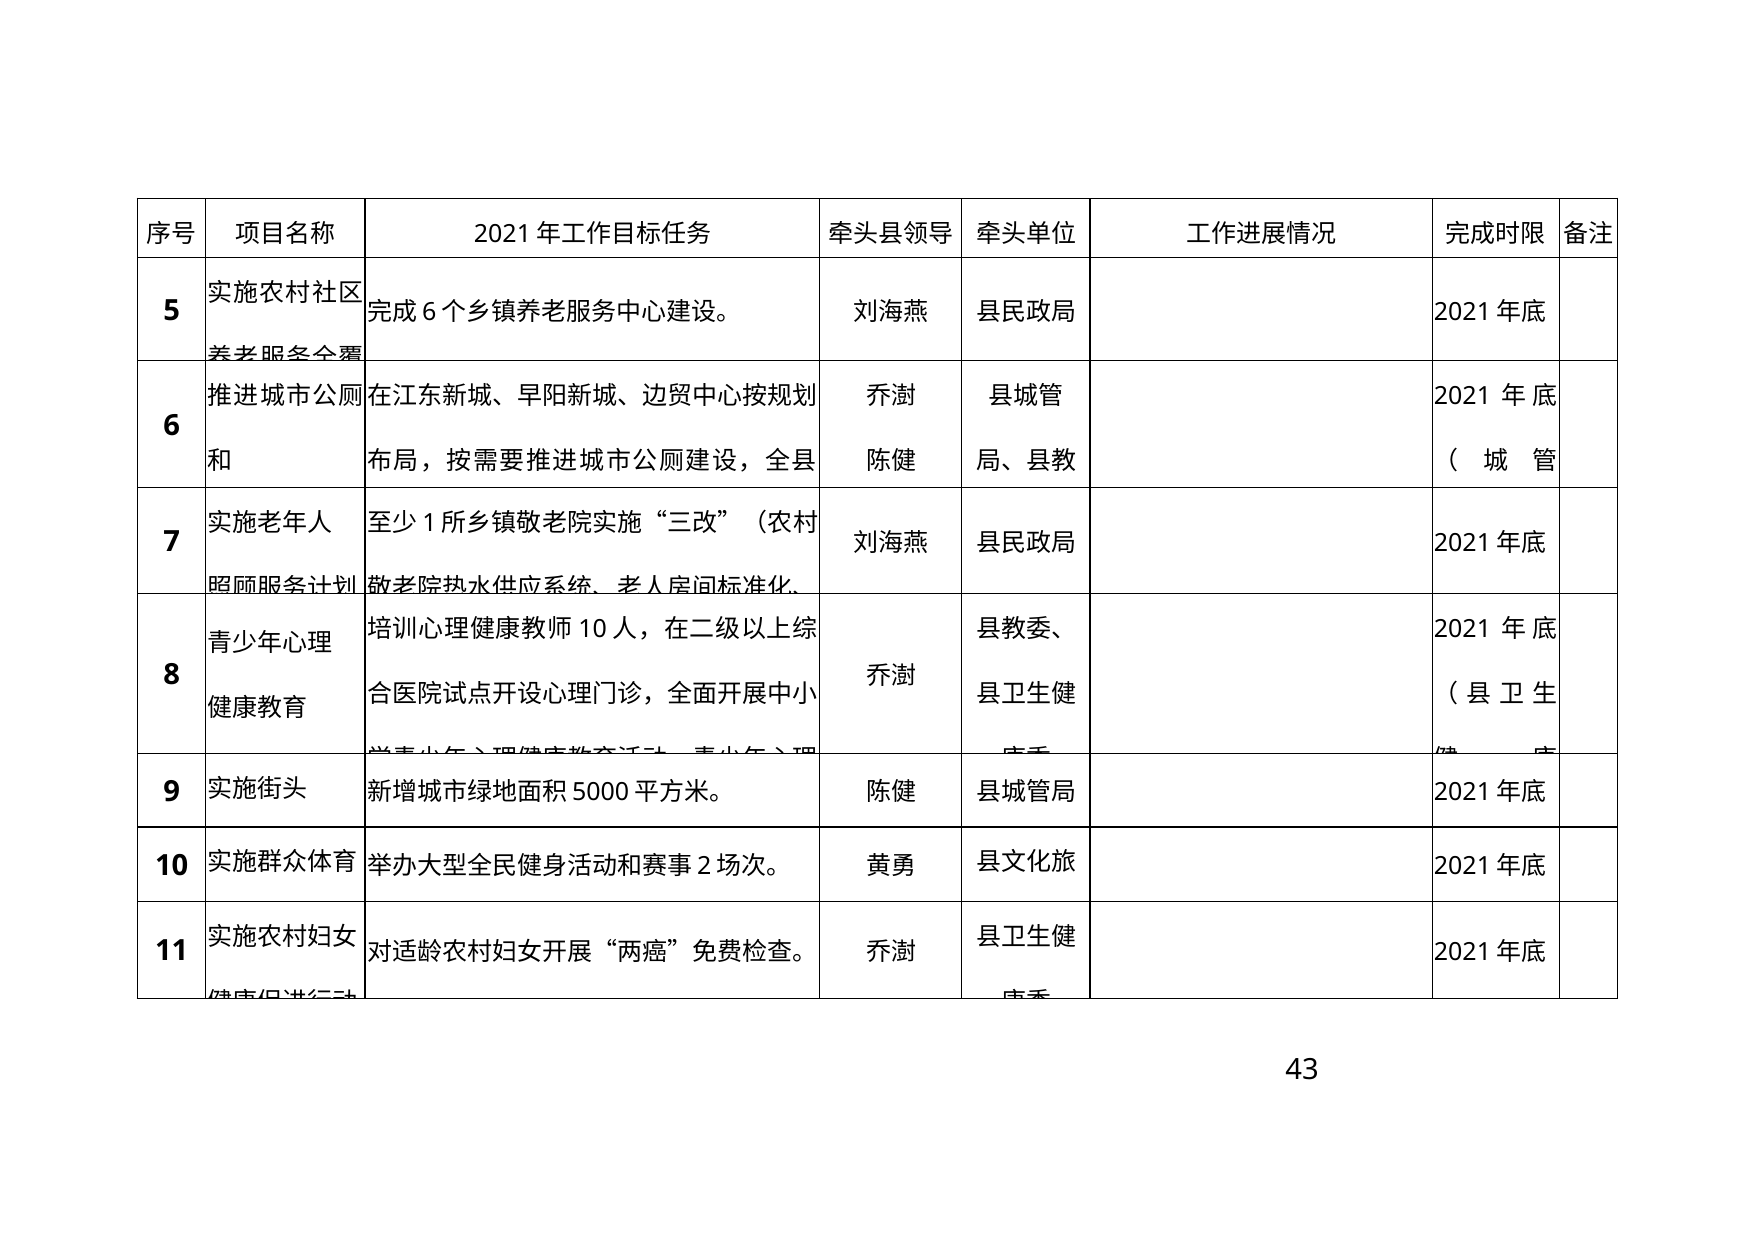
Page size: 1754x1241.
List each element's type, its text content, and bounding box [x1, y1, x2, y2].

table_header 备注 [1560, 199, 1617, 257]
table_cell 2021年底 [1433, 828, 1559, 901]
table_cell [1560, 594, 1617, 753]
table_header 序号 [138, 199, 205, 257]
table_cell 推进城市公厕和 农村中小学 “改厕”建设 [206, 361, 364, 487]
table_cell 实施农村妇女 健康促进行动 [206, 902, 364, 998]
table_cell 刘海燕 [820, 488, 961, 593]
table_cell [1091, 488, 1432, 593]
table_cell 乔澍 [820, 594, 961, 753]
table_cell 县教委、县卫生健康委 [962, 594, 1089, 753]
table_cell 黄勇 [820, 828, 961, 901]
table_cell 2021年底 [1433, 488, 1559, 593]
table_cell 乔澍 陈健 [820, 361, 961, 487]
table_cell 实施农村社区养老服务全覆盖工程 [206, 258, 364, 360]
table_cell 陈健 [820, 754, 961, 826]
table_cell [1560, 258, 1617, 360]
table_cell 实施老年人 照顾服务计划 [206, 488, 364, 593]
table_header 完成时限 [1433, 199, 1559, 257]
table_cell 2021年底 [1433, 258, 1559, 360]
table_cell 2021年底（城管局） 2021年5月（县教委） [1433, 361, 1559, 487]
table_header 工作进展情况 [1091, 199, 1432, 257]
table_cell 2021年底（县卫生健康委）2021年底（县教委） [1433, 594, 1559, 753]
table_cell [1560, 488, 1617, 593]
table_cell 实施街头 绿地提质工程 [206, 754, 364, 826]
table_cell 乔澍 [820, 902, 961, 998]
table_cell 实施群众体育 提升行动 [206, 828, 364, 901]
table_cell 2021年底 [1433, 754, 1559, 826]
table_cell 2021年底 [1433, 902, 1559, 998]
table_cell [1091, 361, 1432, 487]
table_cell 6 [138, 361, 205, 487]
table_cell [1560, 361, 1617, 487]
table_cell [1560, 754, 1617, 826]
table_cell 县卫生健康委 [962, 902, 1089, 998]
table_cell 县城管局 [962, 754, 1089, 826]
table_cell [1091, 594, 1432, 753]
table_cell 县民政局 [962, 258, 1089, 360]
table_cell 11 [138, 902, 205, 998]
table_cell 举办大型全民健身活动和赛事2场次。 [366, 828, 819, 901]
table_cell [1560, 828, 1617, 901]
table_cell 5 [138, 258, 205, 360]
table_cell 10 [138, 828, 205, 901]
table_cell [1091, 754, 1432, 826]
table_cell 完成6个乡镇养老服务中心建设。 [366, 258, 819, 360]
table_header 牵头县领导 [820, 199, 961, 257]
table_cell 7 [138, 488, 205, 593]
table_cell [1091, 828, 1432, 901]
table_cell 9 [138, 754, 205, 826]
table_cell 对适龄农村妇女开展“两癌”免费检查。 [366, 902, 819, 998]
table_header 牵头单位 [962, 199, 1089, 257]
table_cell 8 [138, 594, 205, 753]
table_cell 县文化旅游委 [962, 828, 1089, 901]
table_cell 青少年心理 健康教育 [206, 594, 364, 753]
table_cell [1091, 258, 1432, 360]
table_cell 在江东新城、早阳新城、边贸中心按规划布局，按需要推进城市公厕建设，全县99所农村中小学厕所全部达到安全、卫生、环保底线要求。 [366, 361, 819, 487]
table_cell 培训心理健康教师10人，在二级以上综合医院试点开设心理门诊，全面开展中小学青少年心理健康教育活动，青少年心理健康核心知识知晓率达到60%以上。 [366, 594, 819, 753]
table_cell 至少1所乡镇敬老院实施“三改”（农村敬老院热水供应系统、老人房间标准化、公共洗浴间适老安全化升级改造）。 [366, 488, 819, 593]
table_cell 刘海燕 [820, 258, 961, 360]
table_cell [1560, 902, 1617, 998]
table_header 项目名称 [206, 199, 364, 257]
table_cell 新增城市绿地面积5000平方米。 [366, 754, 819, 826]
table_header 2021年工作目标任务 [366, 199, 819, 257]
table_cell [1091, 902, 1432, 998]
table_cell 县城管局、县教委 [962, 361, 1089, 487]
table_cell 县民政局 [962, 488, 1089, 593]
